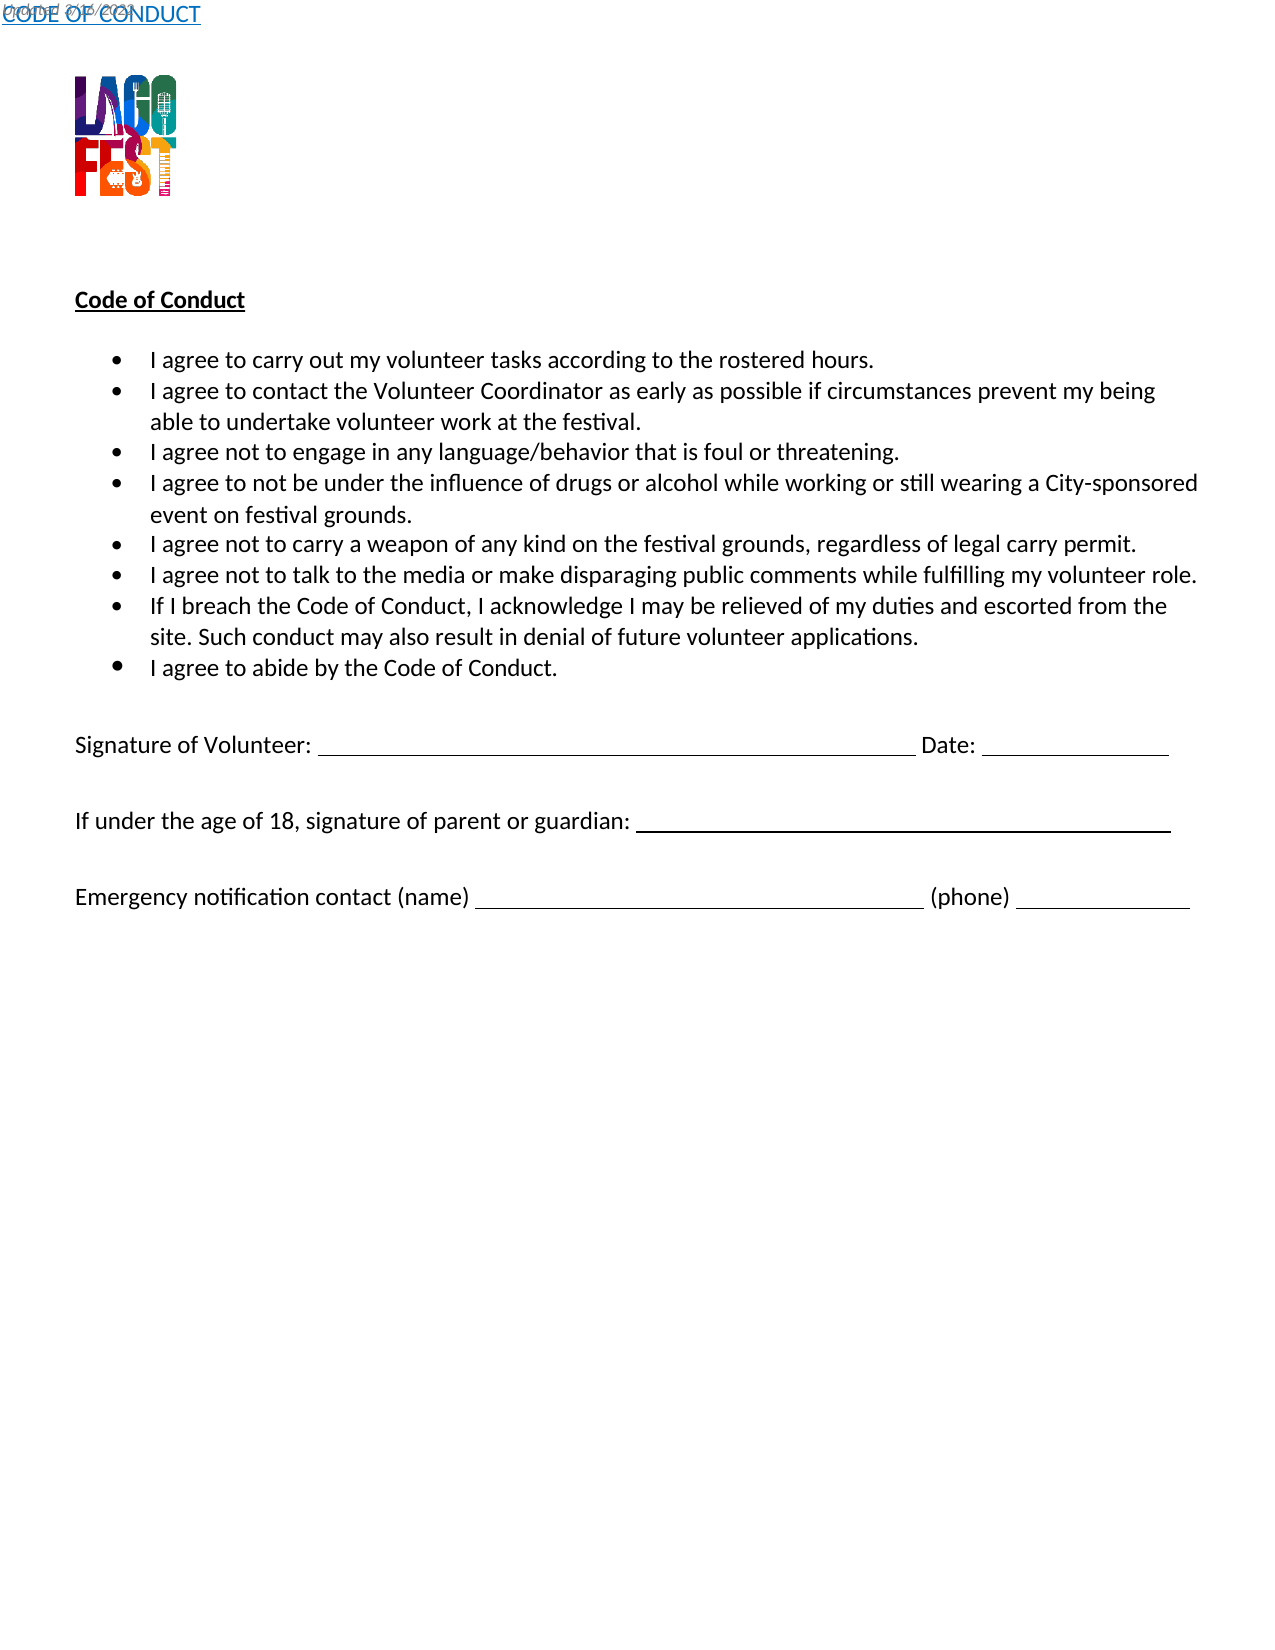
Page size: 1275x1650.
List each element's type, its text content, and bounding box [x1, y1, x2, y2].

text If under the age of 18, signature of parent or guardian: [75, 805, 1210, 835]
picture [75, 75, 177, 197]
list I agree to carry out my volunteer tasks according to the rostered hours. [112, 345, 1210, 376]
list I agree not to talk to the media or make disparaging public comments while fulfilling my volunteer role. [112, 560, 1210, 591]
list I agree to abide by the Code of Conduct. [112, 652, 1210, 683]
text Emergency notification contact (name) (phone) [75, 881, 1210, 912]
list I agree to contact the Volunteer Coordinator as early as possible if circumstances prevent my being able to undertake volunteer work at the festival. [112, 376, 1156, 437]
list I agree not to engage in any language/behavior that is foul or threatening. [112, 437, 1210, 467]
list If I breach the Code of Conduct, I acknowledge I may be relieved of my duties and escorted from the site. Such conduct may also result in denial of future volunteer applications. [112, 591, 1168, 652]
text Signature of Volunteer: Date: [75, 729, 1210, 759]
list I agree not to carry a weapon of any kind on the festival grounds, regardless of legal carry permit. [112, 529, 1210, 560]
text Code of Conduct [75, 284, 1210, 314]
list I agree to not be under the influence of drugs or alcohol while working or still wearing a City-sponsored event on festival grounds. [112, 467, 1199, 529]
